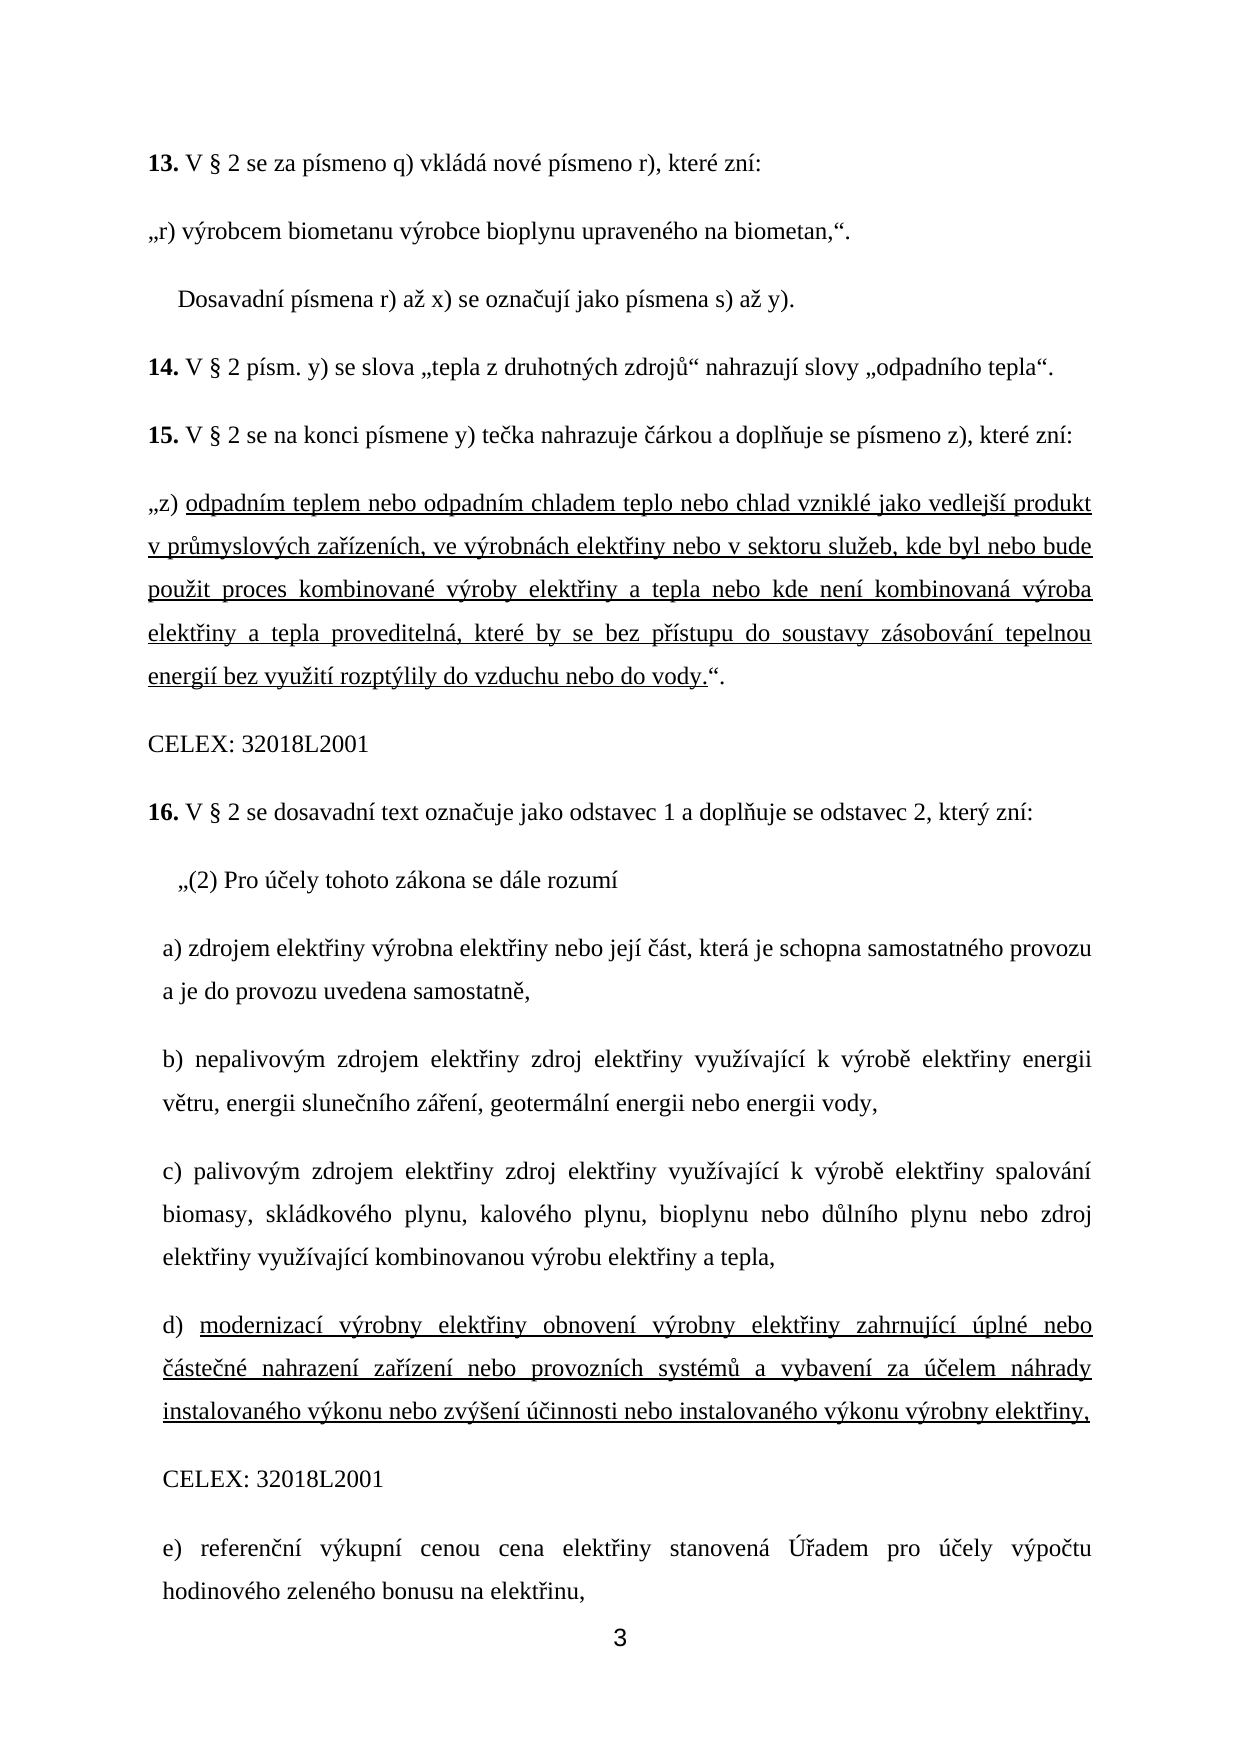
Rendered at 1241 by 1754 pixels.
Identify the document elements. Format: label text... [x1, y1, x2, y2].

list c) palivovým zdrojem elektřiny zdroj elektřiny využívající k výrobě elektřiny spalování biomasy, skládkového plynu, kalového plynu, bioplynu nebo důlního plynu nebo zdroj elektřiny využívající kombinovanou výrobu elektřiny a tepla, [162, 1156, 1093, 1271]
text „r) výrobcem biometanu výrobce bioplynu upraveného na biometan,“. [148, 216, 1093, 244]
list V § 2 se dosavadní text označuje jako odstavec 1 a doplňuje se odstavec 2, který zní: [148, 797, 1093, 826]
text „z) odpadním teplem nebo odpadním chladem teplo nebo chlad vzniklé jako vedlejší produkt v průmyslových zařízeních, ve výrobnách elektřiny nebo v sektoru služeb, kde byl nebo bude použit proces kombinované výroby elektřiny a tepla nebo kde není kombinovaná výroba elektřiny a tepla proveditelná, které by se bez přístupu do soustavy zásobování tepelnou energií bez využití rozptýlily do vzduchu nebo do vody.“. [148, 601, 1093, 689]
text „z) odpadním teplem nebo odpadním chladem teplo nebo chlad vzniklé jako vedlejší produkt v průmyslových zařízeních, ve výrobnách elektřiny nebo v sektoru služeb, kde byl nebo bude použit proces kombinované výroby elektřiny a tepla nebo kde není kombinovaná výroba elektřiny a tepla proveditelná, které by se bez přístupu do soustavy zásobování tepelnou energií bez využití rozptýlily do vzduchu nebo do vody.“. [148, 488, 1093, 556]
text Dosavadní písmena r) až x) se označují jako písmena s) až y). [148, 284, 1093, 313]
text „z) odpadním teplem nebo odpadním chladem teplo nebo chlad vzniklé jako vedlejší produkt v průmyslových zařízeních, ve výrobnách elektřiny nebo v sektoru služeb, kde byl nebo bude použit proces kombinované výroby elektřiny a tepla nebo kde není kombinovaná výroba elektřiny a tepla proveditelná, které by se bez přístupu do soustavy zásobování tepelnou energií bez využití rozptýlily do vzduchu nebo do vody.“. [148, 558, 1093, 599]
list a) zdrojem elektřiny výrobna elektřiny nebo její část, která je schopna samostatného provozu a je do provozu uvedena samostatně, [162, 933, 1093, 1005]
list „(2) Pro účely tohoto zákona se dále rozumí [177, 865, 1093, 894]
list V § 2 se na konci písmene y) tečka nahrazuje čárkou a doplňuje se písmeno z), které zní: [148, 420, 1093, 449]
list d) modernizací výrobny elektřiny obnovení výrobny elektřiny zahrnující úplné nebo částečné nahrazení zařízení nebo provozních systémů a vybavení za účelem náhrady instalovaného výkonu nebo zvýšení účinnosti nebo instalovaného výkonu výrobny elektřiny, [162, 1310, 1093, 1425]
list V § 2 písm. y) se slova „tepla z druhotných zdrojů“ nahrazují slovy „odpadního tepla“. [148, 352, 1093, 381]
list e) referenční výkupní cenou cena elektřiny stanovená Úřadem pro účely výpočtu hodinového zeleného bonusu na elektřinu, [162, 1533, 1093, 1604]
list b) nepalivovým zdrojem elektřiny zdroj elektřiny využívající k výrobě elektřiny energii větru, energii slunečního záření, geotermální energii nebo energii vody, [162, 1044, 1093, 1116]
text CELEX: 32018L2001 [148, 729, 1093, 758]
list CELEX: 32018L2001 [162, 1464, 1093, 1493]
list V § 2 se za písmeno q) vkládá nové písmeno r), které zní: [148, 148, 1093, 176]
